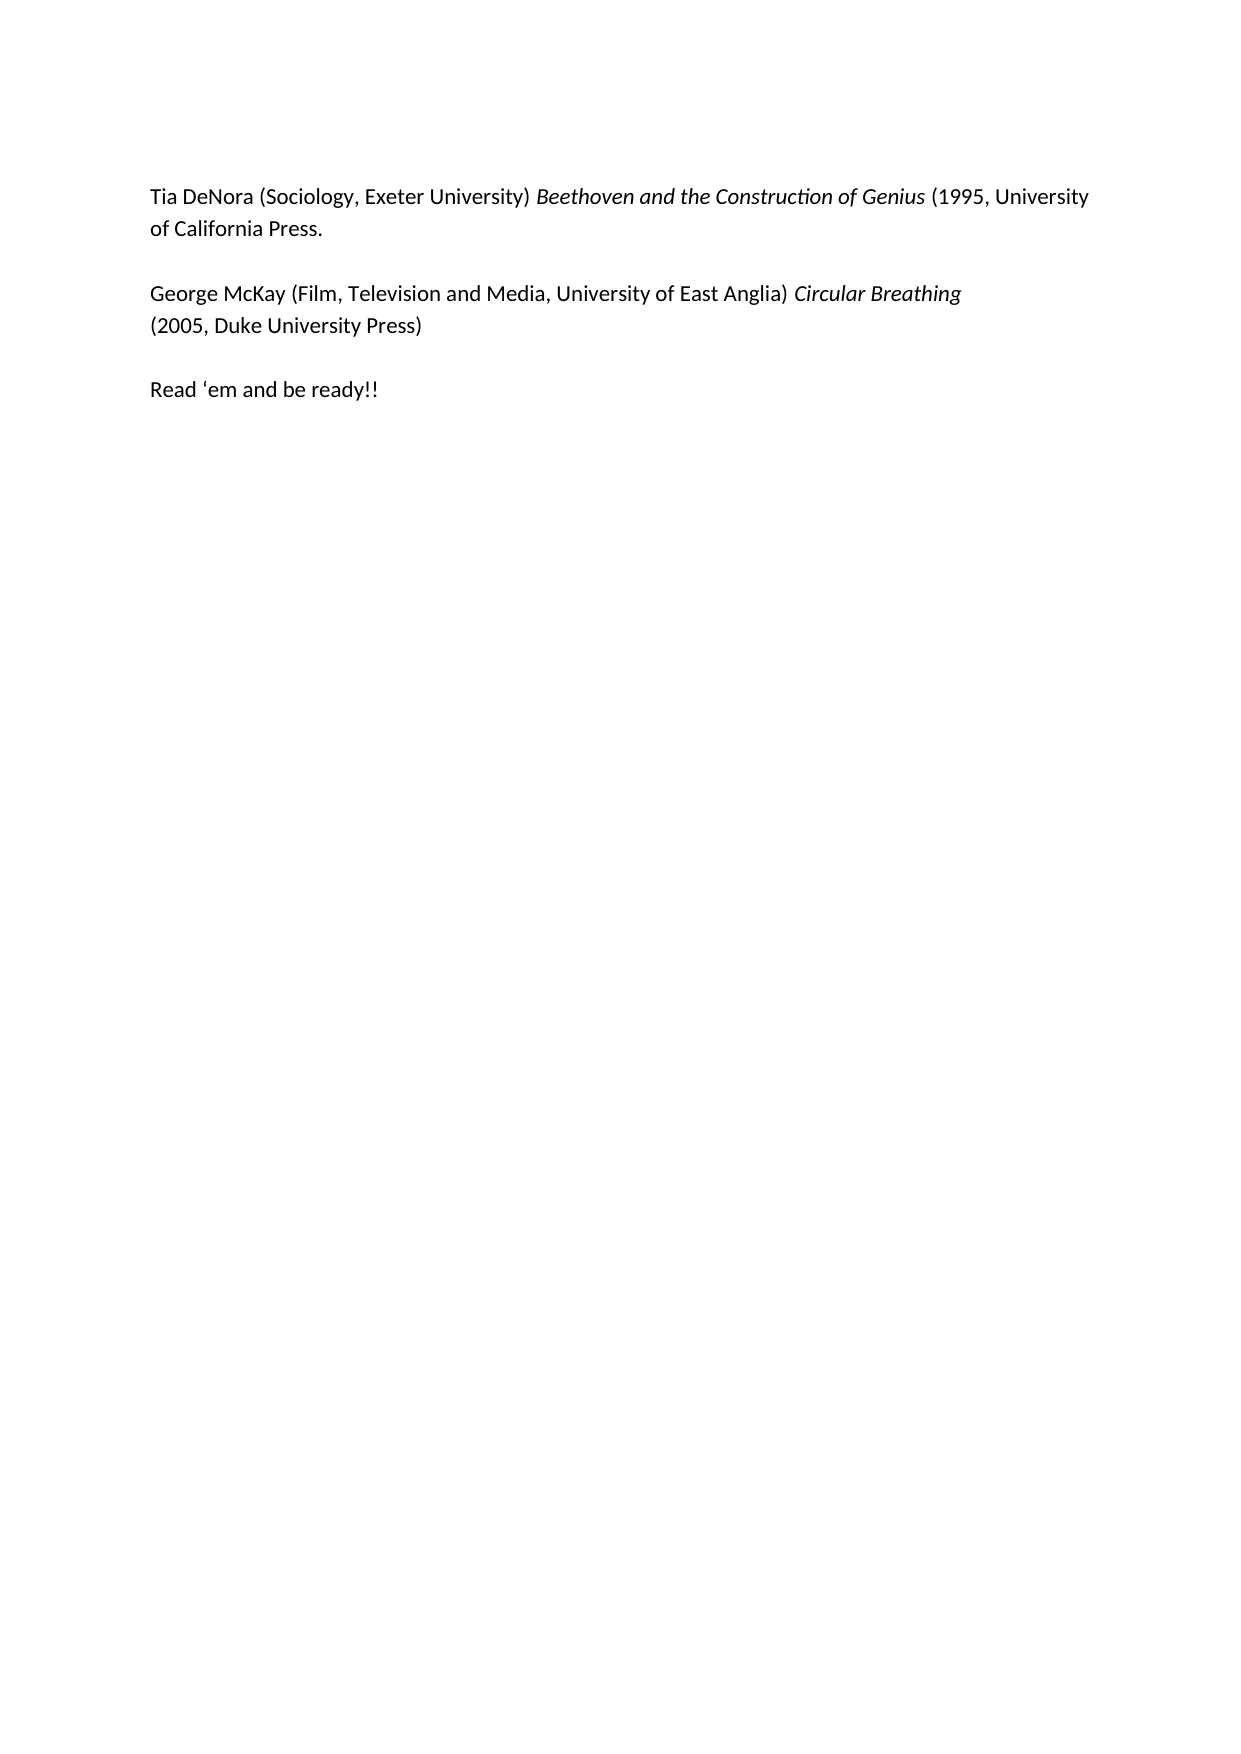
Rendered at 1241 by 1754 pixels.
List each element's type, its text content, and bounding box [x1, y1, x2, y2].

text George McKay (Film, Television and Media, University of East Anglia) Circular Breathing [150, 279, 1090, 307]
text (2005, Duke University Press) [150, 311, 1090, 339]
text Tia DeNora (Sociology, Exeter University) Beethoven and the Construction of Genius (1995, University of California Press. [150, 182, 1090, 242]
text Read ‘em and be ready!! [150, 375, 1090, 403]
